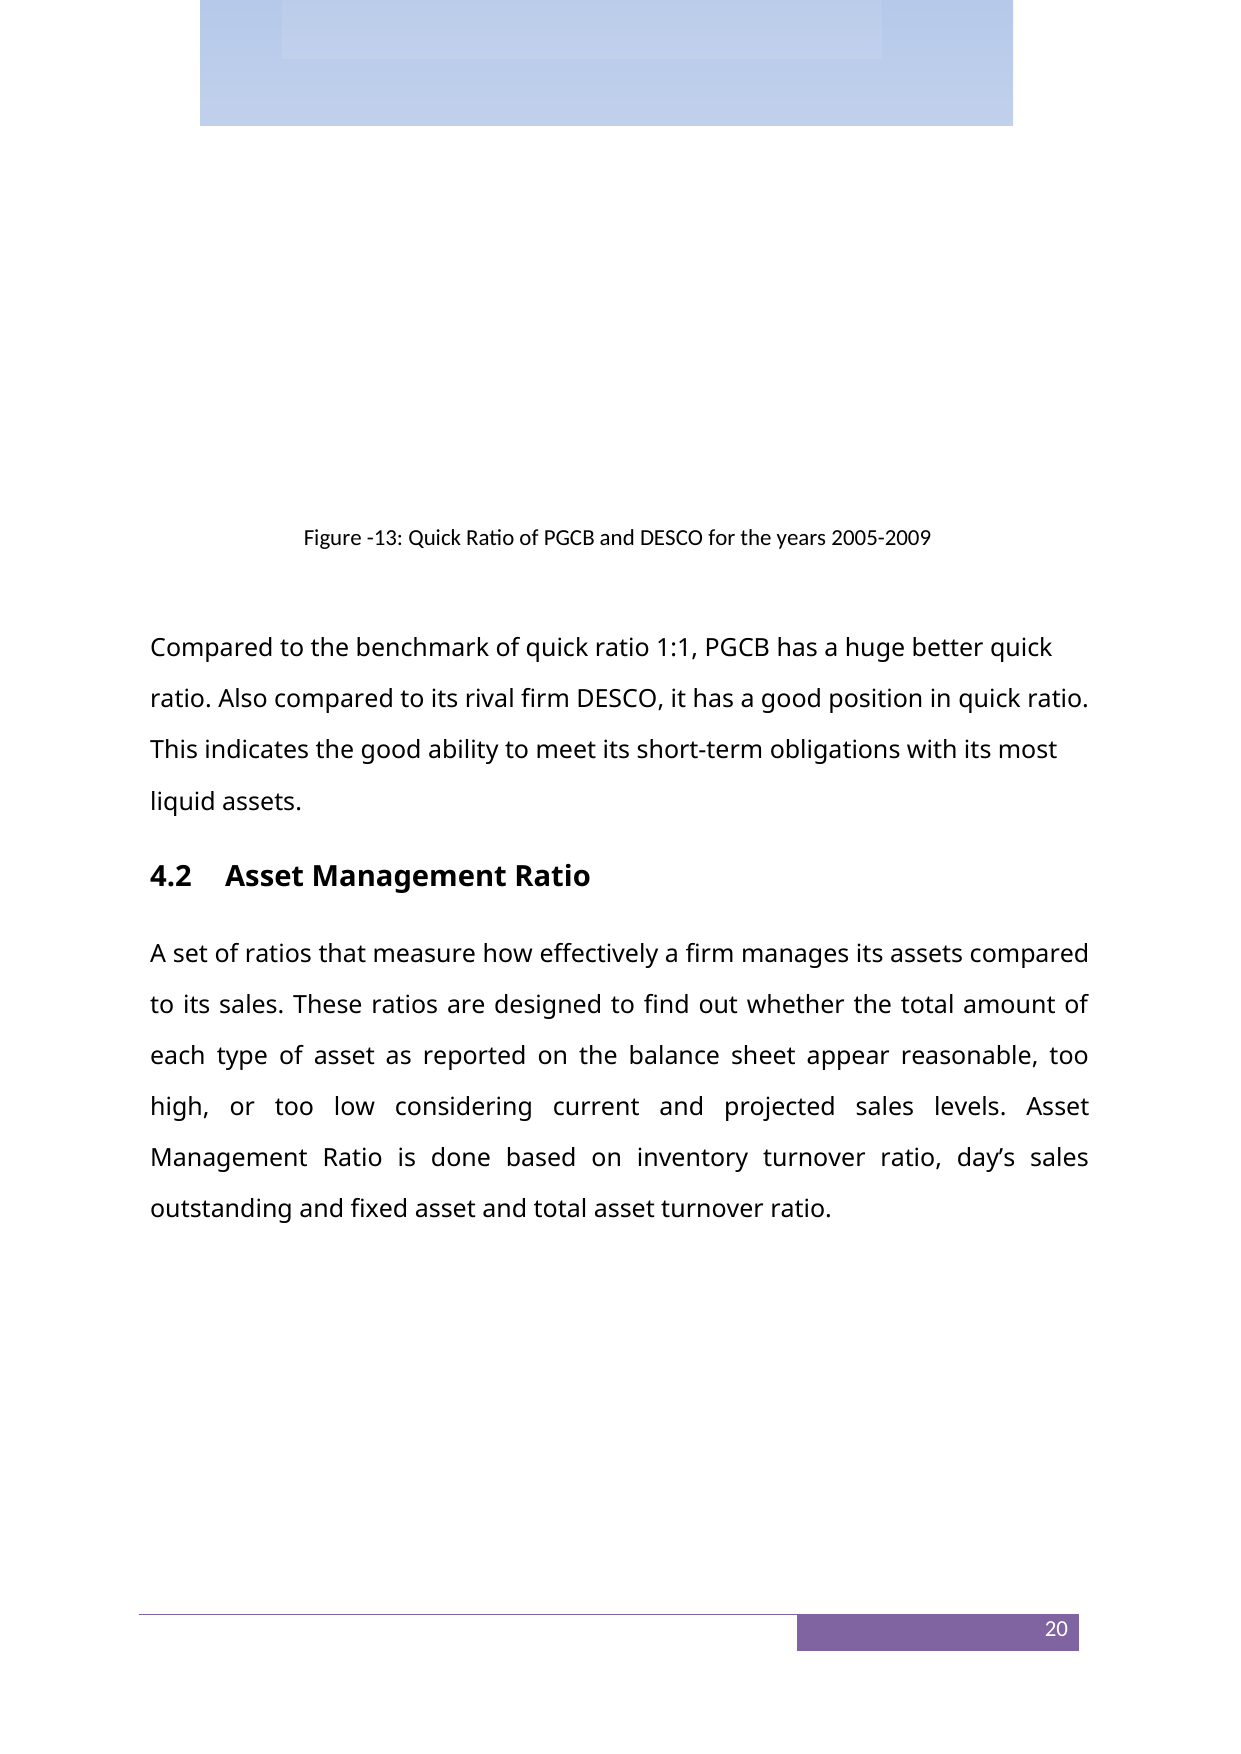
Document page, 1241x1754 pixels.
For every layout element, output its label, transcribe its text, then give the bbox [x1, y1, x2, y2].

text Compared to the benchmark of quick ratio 1:1, PGCB has a huge better quick ratio. Also compared to its rival firm DESCO, it has a good position in quick ratio. This indicates the good ability to meet its short-term obligations with its most liquid assets. [150, 630, 1090, 817]
text 4.2 Asset Management Ratio [150, 855, 1090, 895]
text A set of ratios that measure how effectively a firm manages its assets compared to its sales. These ratios are designed to find out whether the total amount of each type of asset as reported on the balance sheet appear reasonable, too high, or too low considering current and projected sales levels. Asset Management Ratio is done based on inventory turnover ratio, day’s sales outstanding and fixed asset and total asset turnover ratio. [150, 935, 1090, 1224]
